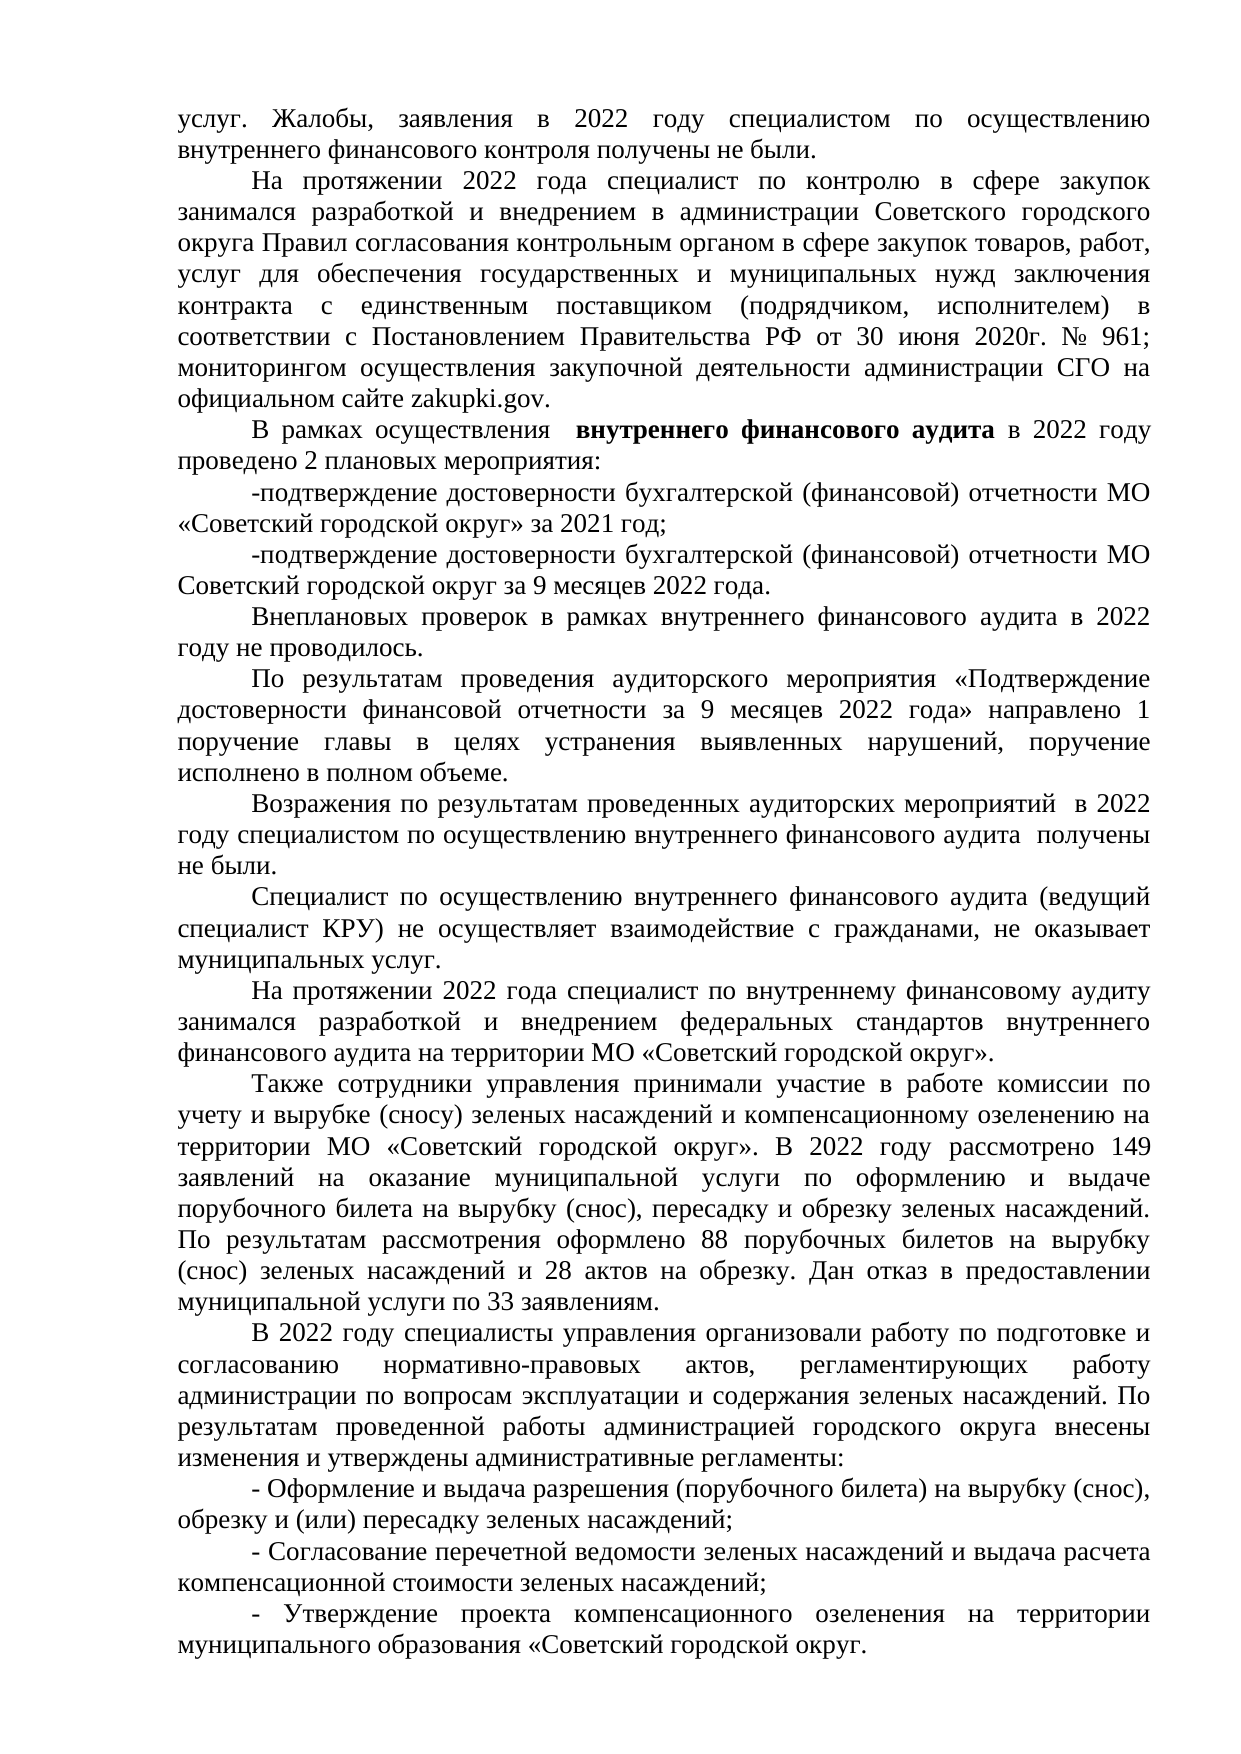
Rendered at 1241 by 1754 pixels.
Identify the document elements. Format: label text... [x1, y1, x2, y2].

text По результатам проведения аудиторского мероприятия «Подтверждение достоверности финансовой отчетности за 9 месяцев 2022 года» направлено 1 поручение главы в целях устранения выявленных нарушений, поручение исполнено в полном объеме. [177, 662, 1152, 787]
text -подтверждение достоверности бухгалтерской (финансовой) отчетности МО «Советский городской округ» за 2021 год; [177, 476, 1152, 538]
text Специалист по осуществлению внутреннего финансового аудита (ведущий специалист КРУ) не осуществляет взаимодействие с гражданами, не оказывает муниципальных услуг. [177, 881, 1152, 974]
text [177, 102, 1152, 164]
text В рамках осуществления внутреннего финансового аудита в 2022 году проведено 2 плановых мероприятия: [177, 413, 1152, 476]
text На протяжении 2022 года специалист по контролю в сфере закупок занимался разработкой и внедрением в администрации Советского городского округа Правил согласования контрольным органом в сфере закупок товаров, работ, услуг для обеспечения государственных и муниципальных нужд заключения контракта с единственным поставщиком (подрядчиком, исполнителем) в соответствии с Постановлением Правительства РФ от 30 июня 2020г. № 961; мониторингом осуществления закупочной деятельности администрации СГО на официальном сайте zakupki.gov. [177, 164, 1152, 413]
text Также сотрудники управления принимали участие в работе комиссии по учету и вырубке (сносу) зеленых насаждений и компенсационному озеленению на территории МО «Советский городской округ». В 2022 году рассмотрено 149 заявлений на оказание муниципальной услуги по оформлению и выдаче порубочного билета на вырубку (снос), пересадку и обрезку зеленых насаждений. По результатам рассмотрения оформлено 88 порубочных билетов на вырубку (снос) зеленых насаждений и 28 актов на обрезку. Дан отказ в предоставлении муниципальной услуги по 33 заявлениям. [177, 1067, 1152, 1317]
text - Оформление и выдача разрешения (порубочного билета) на вырубку (снос), обрезку и (или) пересадку зеленых насаждений; [177, 1472, 1152, 1534]
text Внеплановых проверок в рамках внутреннего финансового аудита в 2022 году не проводилось. [177, 600, 1152, 662]
text В 2022 году специалисты управления организовали работу по подготовке и согласованию нормативно-правовых актов, регламентирующих работу администрации по вопросам эксплуатации и содержания зеленых насаждений. По результатам проведенной работы администрацией городского округа внесены изменения и утверждены административные регламенты: [177, 1317, 1152, 1472]
text Возражения по результатам проведенных аудиторских мероприятий в 2022 году специалистом по осуществлению внутреннего финансового аудита получены не были. [177, 787, 1152, 881]
text - Согласование перечетной ведомости зеленых насаждений и выдача расчета компенсационной стоимости зеленых насаждений; [177, 1534, 1152, 1597]
text На протяжении 2022 года специалист по внутреннему финансовому аудиту занимался разработкой и внедрением федеральных стандартов внутреннего финансового аудита на территории МО «Советский городской округ». [177, 974, 1152, 1067]
text - Утверждение проекта компенсационного озеленения на территории муниципального образования «Советский городской округ. [177, 1597, 1152, 1659]
text -подтверждение достоверности бухгалтерской (финансовой) отчетности МО Советский городской округ за 9 месяцев 2022 года. [177, 538, 1152, 600]
